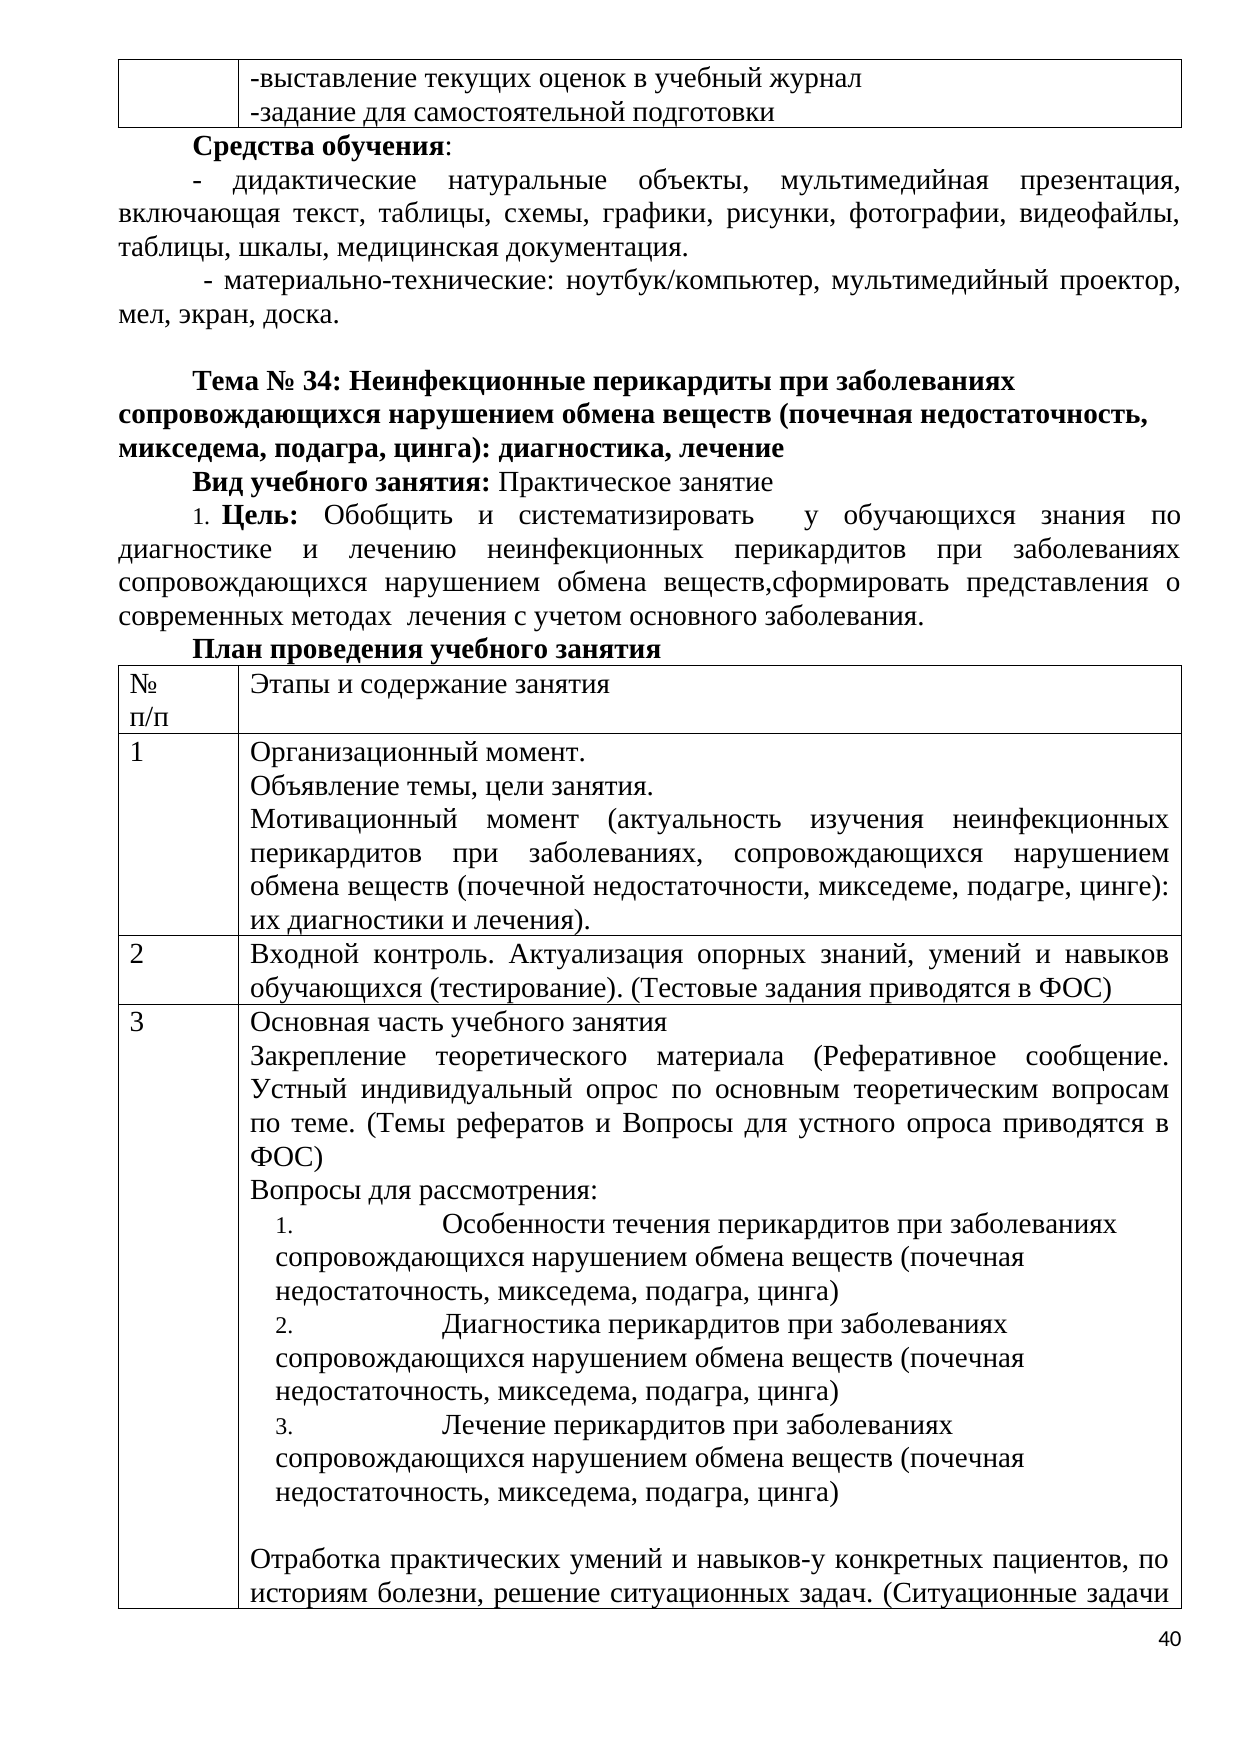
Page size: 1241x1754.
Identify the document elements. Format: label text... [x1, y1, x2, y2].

list Цель: Обобщить и систематизировать у обучающихся знания по диагностике и лечению неинфекционных перикардитов при заболеваниях сопровождающихся нарушением обмена веществ,сформировать представления о современных методах лечения с учетом основного заболевания. [118, 497, 1181, 631]
table_cell 1 [119, 734, 238, 935]
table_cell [239, 60, 1181, 127]
table_cell 2 [119, 936, 238, 1003]
table_header Этапы и содержание занятия [239, 666, 1181, 733]
table_cell Организационный момент. Объявление темы, цели занятия. Мотивационный момент (актуальность изучения неинфекционных перикардитов при заболеваниях, сопровождающихся нарушением обмена веществ (почечной недостаточности, микседеме, подагре, цинге): их диагностики и лечения). [239, 734, 1181, 935]
text - дидактические натуральные объекты, мультимедийная презентация, включающая текст, таблицы, схемы, графики, рисунки, фотографии, видеофайлы, таблицы, шкалы, медицинская документация. [118, 162, 1181, 262]
table_header № п/п [119, 666, 238, 733]
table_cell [239, 1005, 1181, 1608]
text Тема № 34: Неинфекционные перикардиты при заболеваниях сопровождающихся нарушением обмена веществ (почечная недостаточность, микседема, подагра, цинга): диагностика, лечение [118, 363, 1181, 464]
text - материально-технические: ноутбук/компьютер, мультимедийный проектор, мел, экран, доска. [118, 262, 1181, 329]
table_cell Входной контроль. Актуализация опорных знаний, умений и навыков обучающихся (тестирование). (Тестовые задания приводятся в ФОС) [239, 936, 1181, 1003]
text Средства обучения: [118, 128, 1181, 162]
table_cell 3 [119, 1005, 238, 1608]
table_cell 4 [119, 60, 238, 127]
text Вид учебного занятия: Практическое занятие [118, 464, 1181, 497]
text План проведения учебного занятия [118, 631, 1181, 665]
